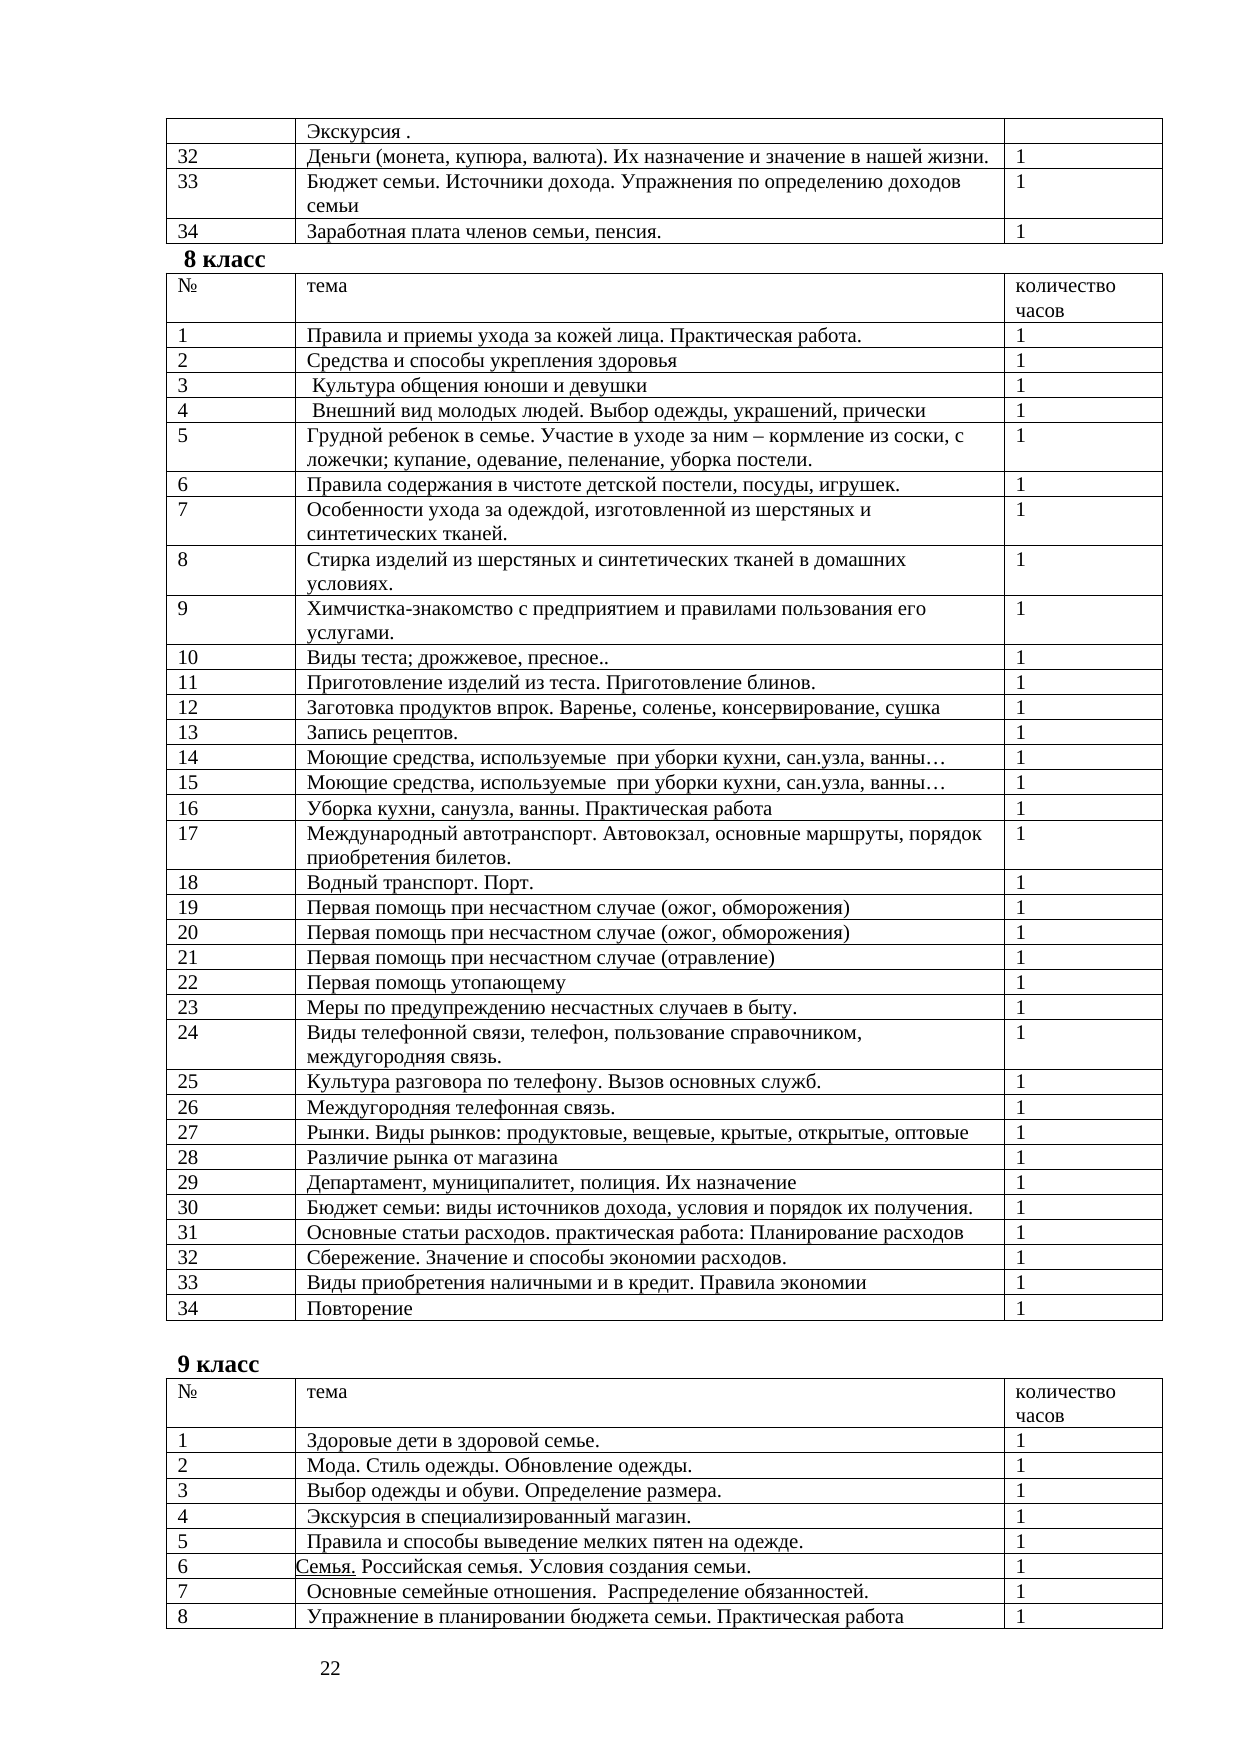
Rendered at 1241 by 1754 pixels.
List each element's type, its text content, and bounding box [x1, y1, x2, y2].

table_cell 1 [1005, 1145, 1162, 1169]
table_cell 23 [167, 995, 295, 1019]
table_cell Заработная плата членов семьи, пенсия. [296, 219, 1004, 243]
table_cell Меры по предупреждению несчастных случаев в быту. [296, 995, 1004, 1019]
table_cell 1 [1005, 920, 1162, 944]
table_cell Химчистка-знакомство с предприятием и правилами пользования его услугами. [296, 596, 1004, 644]
table_header количество часов [1005, 1379, 1162, 1427]
table_cell Моющие средства, используемые при уборки кухни, сан.узла, ванны… [296, 745, 1004, 769]
table_cell 3 [167, 1479, 295, 1502]
table_cell Стирка изделий из шерстяных и синтетических тканей в домашних условиях. [296, 546, 1004, 594]
table_cell Правила и способы выведение мелких пятен на одежде. [296, 1529, 1004, 1553]
table_cell Международный автотранспорт. Автовокзал, основные маршруты, порядок приобретения билетов. [296, 821, 1004, 869]
table_cell 1 [1005, 720, 1162, 744]
table_cell Бюджет семьи. Источники дохода. Упражнения по определению доходов семьи [296, 169, 1004, 217]
table_cell Моющие средства, используемые при уборки кухни, сан.узла, ванны… [296, 770, 1004, 794]
table_cell 1 [1005, 945, 1162, 969]
table_cell Различие рынка от магазина [296, 1145, 1004, 1169]
table_cell Экскурсия в специализированный магазин. [296, 1504, 1004, 1528]
table_cell Правила и приемы ухода за кожей лица. Практическая работа. [296, 323, 1004, 347]
table_cell 1 [1005, 1529, 1162, 1553]
table_cell 1 [167, 323, 295, 347]
table_cell 15 [167, 770, 295, 794]
table_cell 24 [167, 1020, 295, 1068]
table_cell 1 [1005, 695, 1162, 719]
table_cell Виды телефонной связи, телефон, пользование справочником, междугородняя связь. [296, 1020, 1004, 1068]
table_cell 4 [167, 1504, 295, 1528]
table_cell 1 [1005, 670, 1162, 694]
table_cell 25 [167, 1070, 295, 1093]
table_cell 1 [1005, 1453, 1162, 1477]
table_cell Бюджет семьи: виды источников дохода, условия и порядок их получения. [296, 1195, 1004, 1219]
table_header № [167, 274, 295, 322]
table_header количество часов [1005, 274, 1162, 322]
table_cell 10 [167, 645, 295, 669]
table_cell Внешний вид молодых людей. Выбор одежды, украшений, прически [296, 398, 1004, 422]
table_cell Грудной ребенок в семье. Участие в уходе за ним – кормление из соски, с ложечки; купание, одевание, пеленание, уборка постели. [296, 423, 1004, 471]
table_cell Основные статьи расходов. практическая работа: Планирование расходов [296, 1220, 1004, 1244]
table_cell Запись рецептов. [296, 720, 1004, 744]
table_cell 1 [1005, 1220, 1162, 1244]
table_header тема [296, 274, 1004, 322]
table_cell 1 [1005, 348, 1162, 372]
table_cell 1 [1005, 1295, 1162, 1319]
table_cell 29 [167, 1170, 295, 1194]
table_cell 4 [167, 398, 295, 422]
table_cell 31 [167, 1220, 295, 1244]
table_cell 1 [1005, 497, 1162, 545]
table_cell 13 [167, 720, 295, 744]
text 8 класс [177, 244, 1152, 272]
table_cell 16 [167, 795, 295, 819]
table_cell 31 [167, 119, 295, 143]
table_cell Водный транспорт. Порт. [296, 870, 1004, 894]
table_cell 1 [1005, 1554, 1162, 1578]
table_cell Здоровые дети в здоровой семье. [296, 1428, 1004, 1452]
table_cell 1 [1005, 970, 1162, 994]
table_cell Междугородняя телефонная связь. [296, 1095, 1004, 1119]
table_cell 1 [1005, 1604, 1162, 1628]
text 9 класс [177, 1349, 1152, 1378]
table_cell 1 [1005, 1095, 1162, 1119]
table_cell Повторение [296, 1295, 1004, 1319]
table_cell 1 [1005, 323, 1162, 347]
table_cell Семья. Российская семья. Условия создания семьи. [296, 1554, 1004, 1578]
table_cell 22 [167, 970, 295, 994]
table_cell 1 [1005, 1270, 1162, 1294]
table_cell 1 [1005, 821, 1162, 869]
table_cell 1 [1005, 795, 1162, 819]
table_cell 5 [167, 423, 295, 471]
table_cell 1 [1005, 770, 1162, 794]
table_header № [167, 1379, 295, 1427]
table_cell 1 [1005, 745, 1162, 769]
table_cell 1 [1005, 870, 1162, 894]
table_cell Мода. Стиль одежды. Обновление одежды. [296, 1453, 1004, 1477]
table_cell Виды теста; дрожжевое, пресное.. [296, 645, 1004, 669]
table_cell 1 [1005, 645, 1162, 669]
table_cell 27 [167, 1120, 295, 1144]
table_cell 1 [1005, 1245, 1162, 1269]
table_cell 28 [167, 1145, 295, 1169]
table_cell Первая помощь при несчастном случае (отравление) [296, 945, 1004, 969]
table_header тема [296, 1379, 1004, 1427]
table_cell Рынки. Виды рынков: продуктовые, вещевые, крытые, открытые, оптовые [296, 1120, 1004, 1144]
table_cell 32 [167, 144, 295, 168]
table_cell 1 [167, 1428, 295, 1452]
table_cell 33 [167, 169, 295, 217]
table_cell 9 [167, 596, 295, 644]
table_cell Уборка кухни, санузла, ванны. Практическая работа [296, 795, 1004, 819]
table_cell Департамент, муниципалитет, полиция. Их назначение [296, 1170, 1004, 1194]
table_cell 1 [1005, 1479, 1162, 1502]
table_cell 6 [167, 472, 295, 496]
table_cell 6 [167, 1554, 295, 1578]
table_cell 19 [167, 895, 295, 919]
table_cell 1 [1005, 895, 1162, 919]
table_cell Заготовка продуктов впрок. Варенье, соленье, консервирование, сушка [296, 695, 1004, 719]
table_cell 26 [167, 1095, 295, 1119]
table_cell 2 [167, 1453, 295, 1477]
table_cell 1 [1005, 219, 1162, 243]
table_cell 1 [1005, 373, 1162, 397]
table_cell 33 [167, 1270, 295, 1294]
table_cell 32 [167, 1245, 295, 1269]
table_cell 1 [1005, 596, 1162, 644]
table_cell 7 [167, 497, 295, 545]
table_cell 8 [167, 546, 295, 594]
table_cell Средства и способы укрепления здоровья [296, 348, 1004, 372]
table_cell Упражнение в планировании бюджета семьи. Практическая работа [296, 1604, 1004, 1628]
table_cell 17 [167, 821, 295, 869]
table_cell 1 [1005, 1504, 1162, 1528]
table_cell 1 [1005, 995, 1162, 1019]
table_cell 1 [1005, 119, 1162, 143]
table_cell Первая помощь при несчастном случае (ожог, обморожения) [296, 920, 1004, 944]
table_cell 2 [167, 348, 295, 372]
table_cell 34 [167, 1295, 295, 1319]
table_cell 30 [167, 1195, 295, 1219]
table_cell 7 [167, 1579, 295, 1603]
table_cell Деньги (монета, купюра, валюта). Их назначение и значение в нашей жизни. [296, 144, 1004, 168]
table_cell 1 [1005, 1579, 1162, 1603]
table_cell 1 [1005, 1020, 1162, 1068]
table_cell Сбережение. Значение и способы экономии расходов. [296, 1245, 1004, 1269]
table_cell 1 [1005, 423, 1162, 471]
table_cell Приготовление изделий из теста. Приготовление блинов. [296, 670, 1004, 694]
table_cell 1 [1005, 144, 1162, 168]
table_cell 1 [1005, 472, 1162, 496]
table_cell 12 [167, 695, 295, 719]
table_cell 20 [167, 920, 295, 944]
table_cell 1 [1005, 1170, 1162, 1194]
table_cell Основные семейные отношения. Распределение обязанностей. [296, 1579, 1004, 1603]
table_cell Первая помощь при несчастном случае (ожог, обморожения) [296, 895, 1004, 919]
table_cell Виды приобретения наличными и в кредит. Правила экономии [296, 1270, 1004, 1294]
table_cell 3 [167, 373, 295, 397]
table_cell Правила содержания в чистоте детской постели, посуды, игрушек. [296, 472, 1004, 496]
table_cell 1 [1005, 1120, 1162, 1144]
table_cell 8 [167, 1604, 295, 1628]
table_cell Культура разговора по телефону. Вызов основных служб. [296, 1070, 1004, 1093]
table_cell 18 [167, 870, 295, 894]
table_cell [296, 119, 1004, 143]
table_cell 1 [1005, 398, 1162, 422]
table_cell 14 [167, 745, 295, 769]
table_cell 1 [1005, 546, 1162, 594]
table_cell 1 [1005, 1070, 1162, 1093]
table_cell 1 [1005, 169, 1162, 217]
table_cell Особенности ухода за одеждой, изготовленной из шерстяных и синтетических тканей. [296, 497, 1004, 545]
table_cell 5 [167, 1529, 295, 1553]
table_cell 34 [167, 219, 295, 243]
table_cell 11 [167, 670, 295, 694]
table_cell 1 [1005, 1195, 1162, 1219]
table_cell Культура общения юноши и девушки [296, 373, 1004, 397]
table_cell Первая помощь утопающему [296, 970, 1004, 994]
table_cell 1 [1005, 1428, 1162, 1452]
table_cell 21 [167, 945, 295, 969]
table_cell Выбор одежды и обуви. Определение размера. [296, 1479, 1004, 1502]
